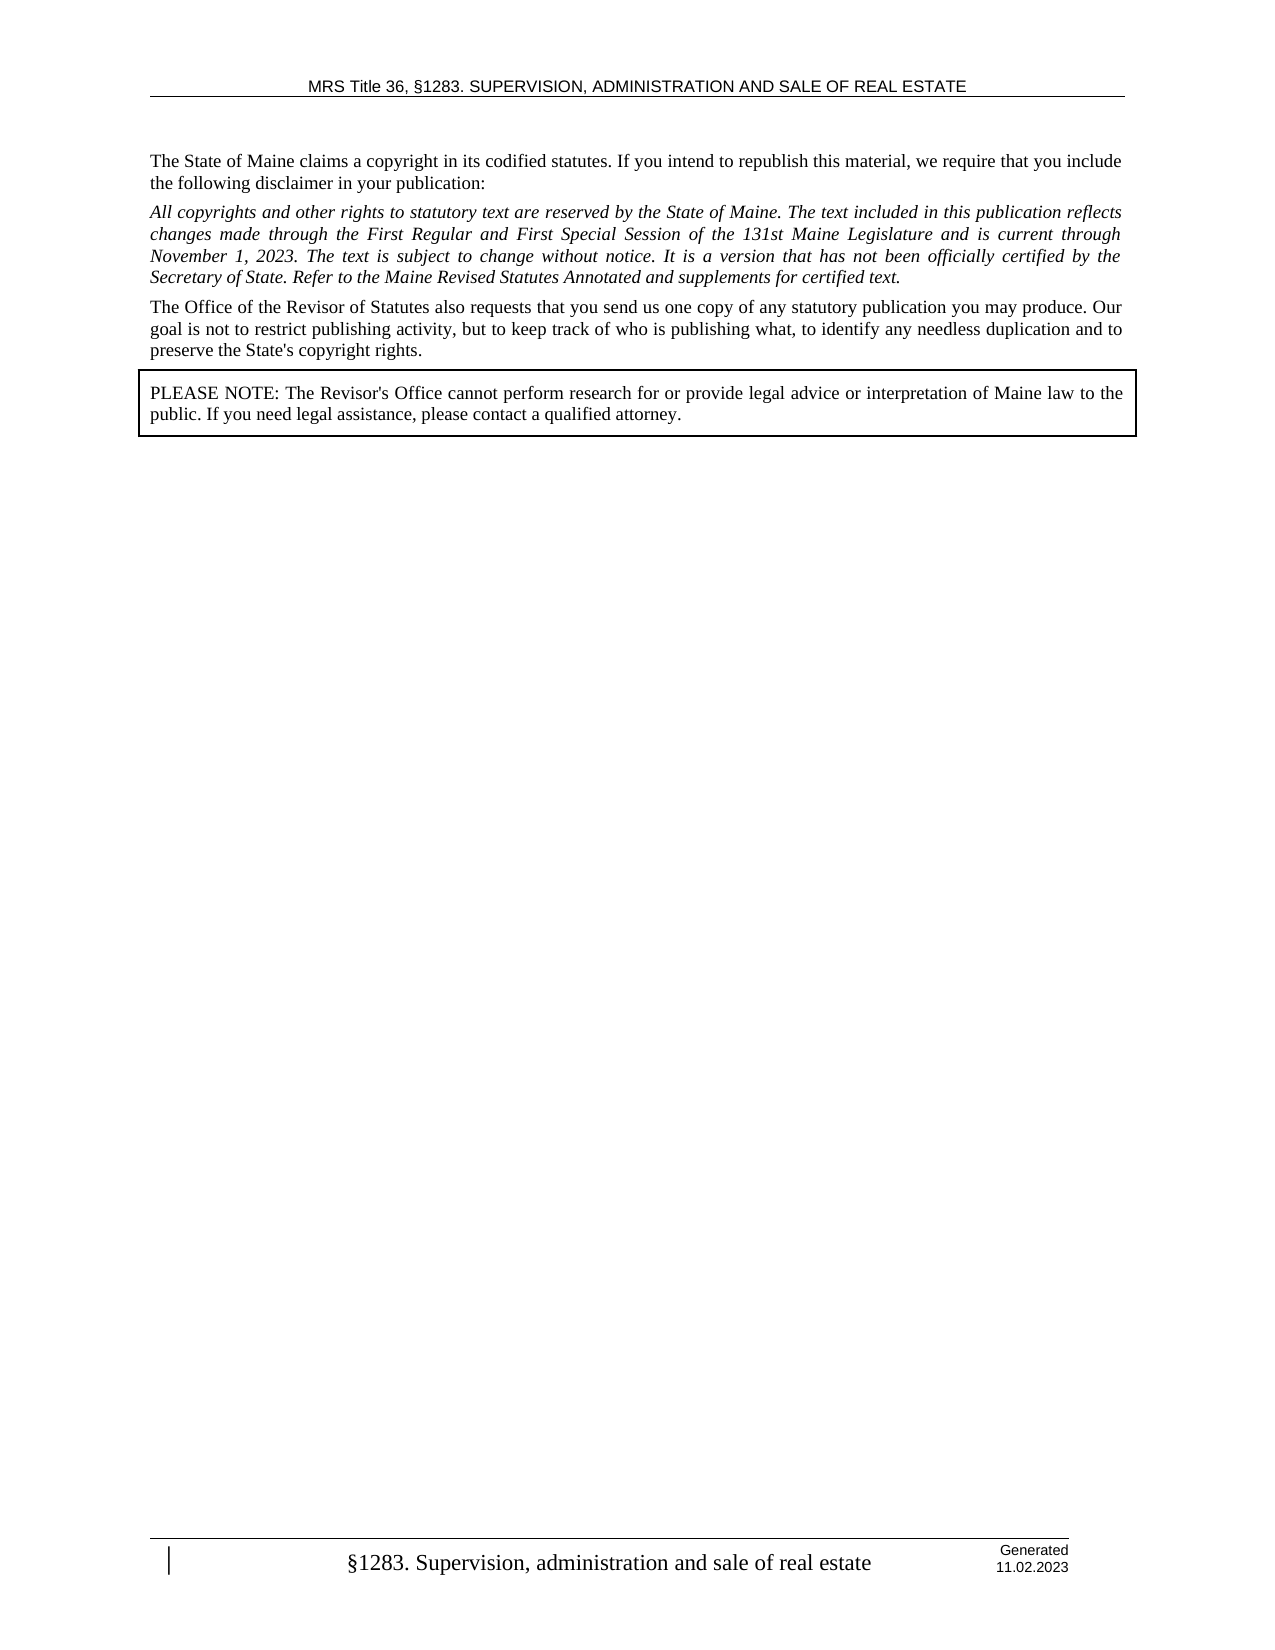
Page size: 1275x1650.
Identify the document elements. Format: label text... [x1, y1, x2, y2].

text The Office of the Revisor of Statutes also requests that you send us one copy of any statutory publication you may produce. Our goal is not to restrict publishing activity, but to keep track of who is publishing what, to identify any needless duplication and to preserve the State's copyright rights. [150, 296, 1125, 361]
text The State of Maine claims a copyright in its codified statutes. If you intend to republish this material, we require that you include the following disclaimer in your publication: [150, 150, 1125, 193]
text PLEASE NOTE: The Revisor's Office cannot perform research for or provide legal advice or interpretation of Maine law to the public. If you need legal assistance, please contact a qualified attorney. [140, 371, 1135, 435]
text All copyrights and other rights to statutory text are reserved by the State of Maine. The text included in this publication reflects changes made through the First Regular and First Special Session of the 131st Maine Legislature and is current through November 1, 2023 . The text is subject to change without notice. It is a version that has not been officially certified by the Secretary of State. Refer to the Maine Revised Statutes Annotated and supplements for certified text. [150, 201, 1125, 288]
